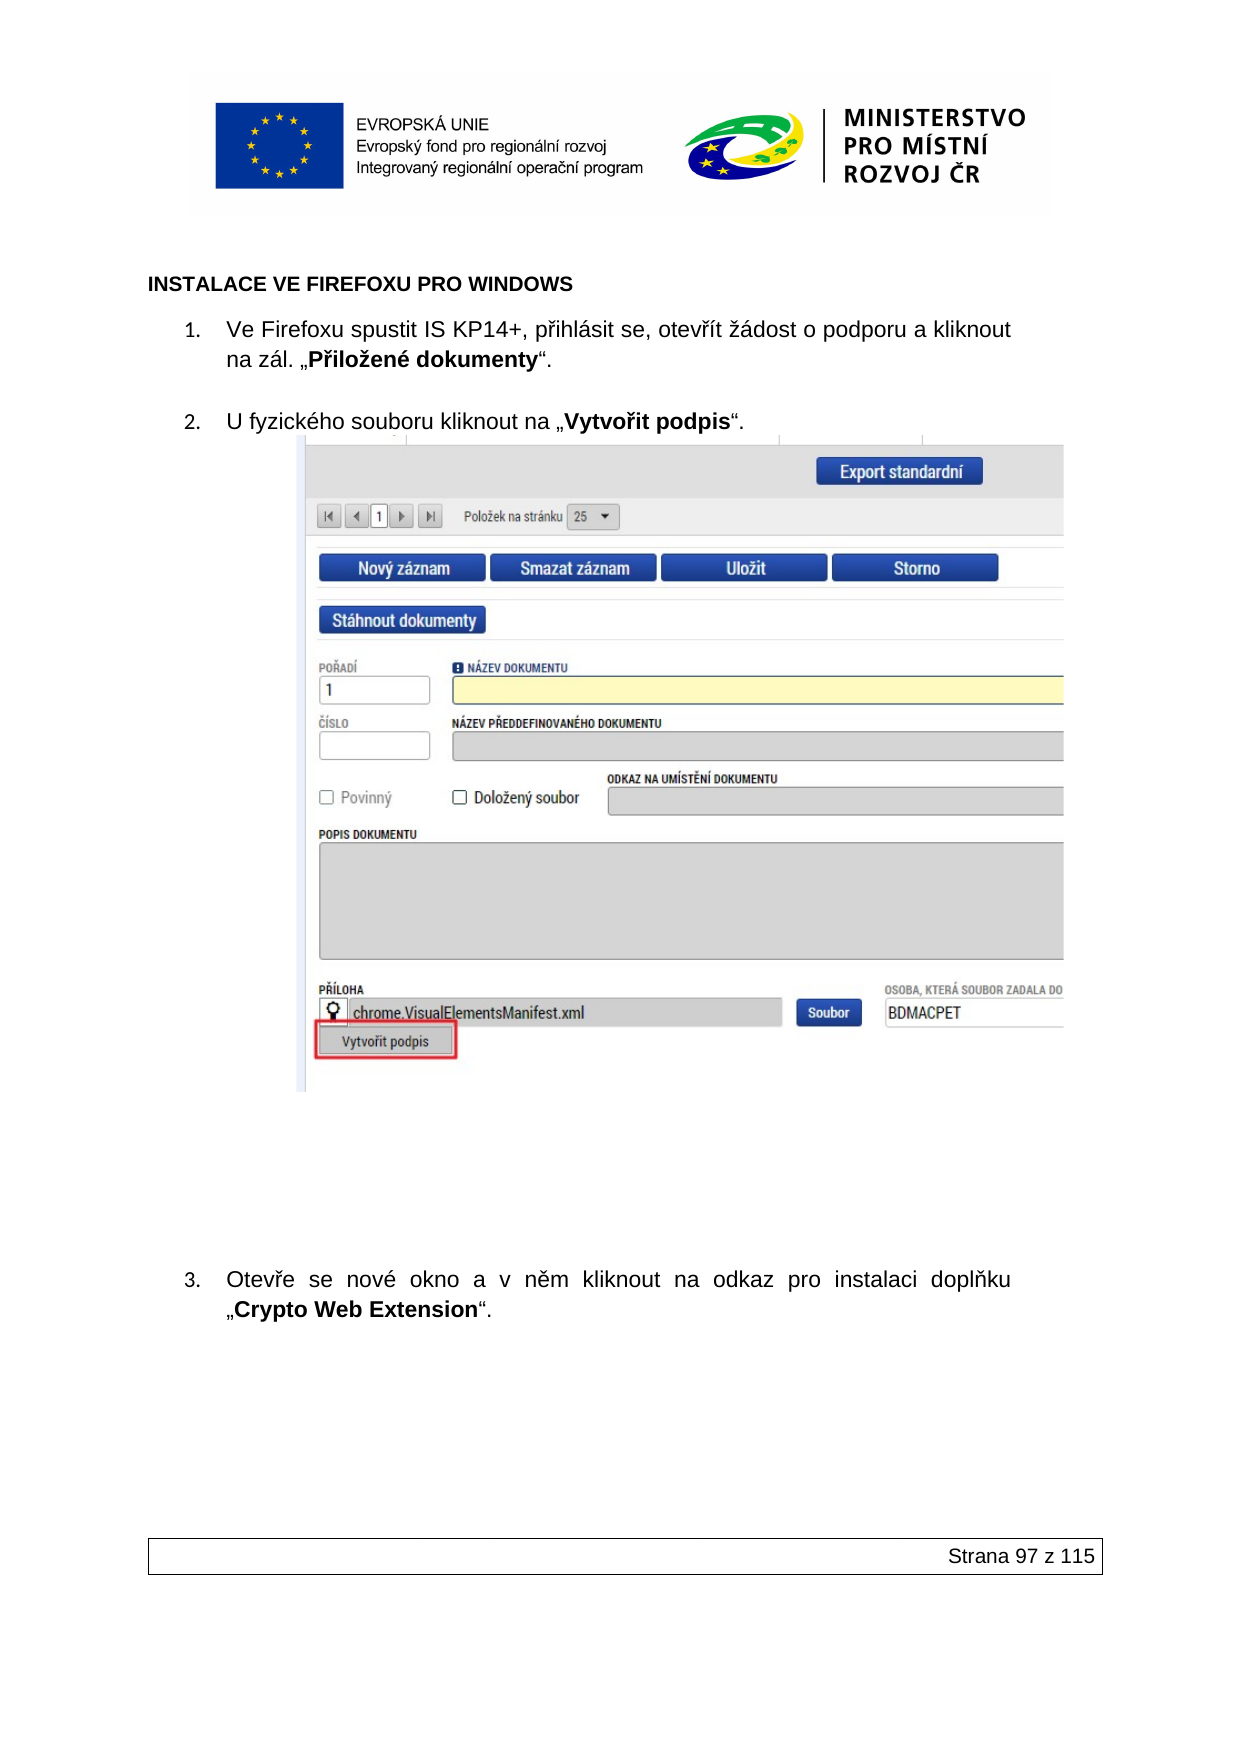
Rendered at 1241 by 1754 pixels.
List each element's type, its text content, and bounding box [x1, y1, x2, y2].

text INSTALACE VE FIREFOXU PRO WINDOWS [148, 271, 1093, 295]
list U fyzického souboru kliknout na „Vytvořit podpis“. [183, 407, 1012, 435]
list Otevře se nové okno a v něm kliknout na odkaz pro instalaci doplňku „Crypto Web Extension“. [183, 1265, 1012, 1322]
list Ve Firefoxu spustit IS KP14+, přihlásit se, otevřít žádost o podporu a kliknout na zál. „Přiložené dokumenty“. [183, 315, 1012, 372]
picture [296, 435, 1064, 1092]
picture [187, 73, 1053, 217]
